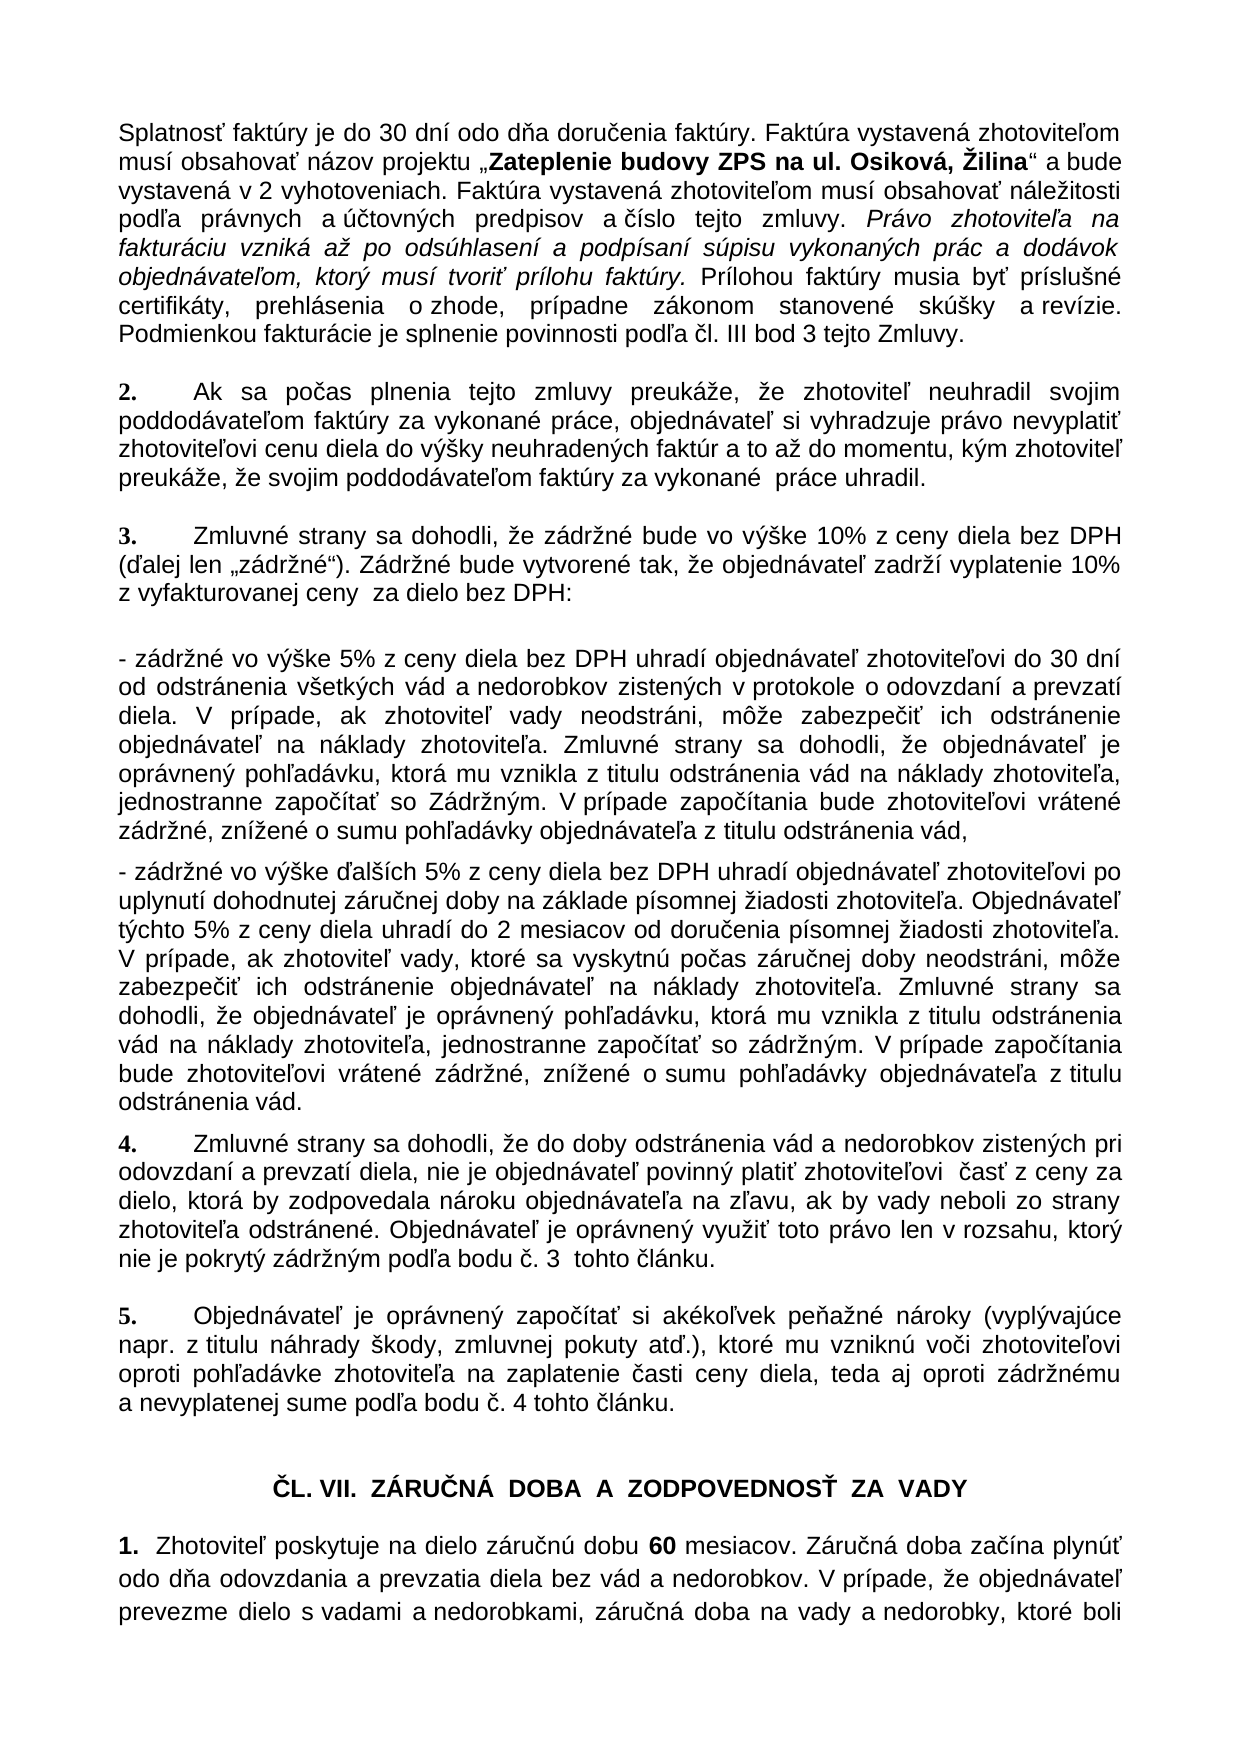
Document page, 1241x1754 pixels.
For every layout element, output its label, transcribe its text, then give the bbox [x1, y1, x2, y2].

list Ak sa počas plnenia tejto zmluvy preukáže, že zhotoviteľ neuhradil svojim poddodávateľom faktúry za vykonané práce, objednávateľ si vyhradzuje právo nevyplatiť zhotoviteľovi cenu diela do výšky neuhradených faktúr a to až do momentu, kým zhotoviteľ preukáže, že svojim poddodávateľom faktúry za vykonané práce uhradil. [118, 377, 1122, 492]
list Objednávateľ je oprávnený započítať si akékoľvek peňažné nároky (vyplývajúce napr. z titulu náhrady škody, zmluvnej pokuty atď.), ktoré mu vzniknú voči zhotoviteľovi oproti pohľadávke zhotoviteľa na zaplatenie časti ceny diela, teda aj oproti zádržnému a nevyplatenej sume podľa bodu č. 4 tohto článku. [118, 1301, 1122, 1416]
text - zádržné vo výške 5% z ceny diela bez DPH uhradí objednávateľ zhotoviteľovi do 30 dní od odstránenia všetkých vád a nedorobkov zistených v protokole o odovzdaní a prevzatí diela. V prípade, ak zhotoviteľ vady neodstráni, môže zabezpečiť ich odstránenie objednávateľ na náklady zhotoviteľa. Zmluvné strany sa dohodli, že objednávateľ je oprávnený pohľadávku, ktorá mu vznikla z titulu odstránenia vád na náklady zhotoviteľa, jednostranne započítať so Zádržným. V prípade započítania bude zhotoviteľovi vrátené zádržné, znížené o sumu pohľadávky objednávateľa z titulu odstránenia vád, [118, 643, 1122, 845]
list Zmluvné strany sa dohodli, že zádržné bude vo výške 10% z ceny diela bez DPH (ďalej len „zádržné“). Zádržné bude vytvorené tak, že objednávateľ zadrží vyplatenie 10% z vyfakturovanej ceny za dielo bez DPH: [118, 521, 1122, 607]
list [118, 1531, 1122, 1626]
text - zádržné vo výške ďalších 5% z ceny diela bez DPH uhradí objednávateľ zhotoviteľovi po uplynutí dohodnutej záručnej doby na základe písomnej žiadosti zhotoviteľa. Objednávateľ týchto 5% z ceny diela uhradí do 2 mesiacov od doručenia písomnej žiadosti zhotoviteľa. V prípade, ak zhotoviteľ vady, ktoré sa vyskytnú počas záručnej doby neodstráni, môže zabezpečiť ich odstránenie objednávateľ na náklady zhotoviteľa. Zmluvné strany sa dohodli, že objednávateľ je oprávnený pohľadávku, ktorá mu vznikla z titulu odstránenia vád na náklady zhotoviteľa, jednostranne započítať so zádržným. V prípade započítania bude zhotoviteľovi vrátené zádržné, znížené o sumu pohľadávky objednávateľa z titulu odstránenia vád. [118, 857, 1122, 1116]
list Zmluvné strany sa dohodli, že do doby odstránenia vád a nedorobkov zistených pri odovzdaní a prevzatí diela, nie je objednávateľ povinný platiť zhotoviteľovi časť z ceny za dielo, ktorá by zodpovedala nároku objednávateľa na zľavu, ak by vady neboli zo strany zhotoviteľa odstránené. Objednávateľ je oprávnený využiť toto právo len v rozsahu, ktorý nie je pokrytý zádržným podľa bodu č. 3 tohto článku. [118, 1128, 1122, 1272]
text Čl. VII. Záručná doba a zodpovednosť za vady [118, 1474, 1122, 1502]
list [118, 118, 1122, 348]
